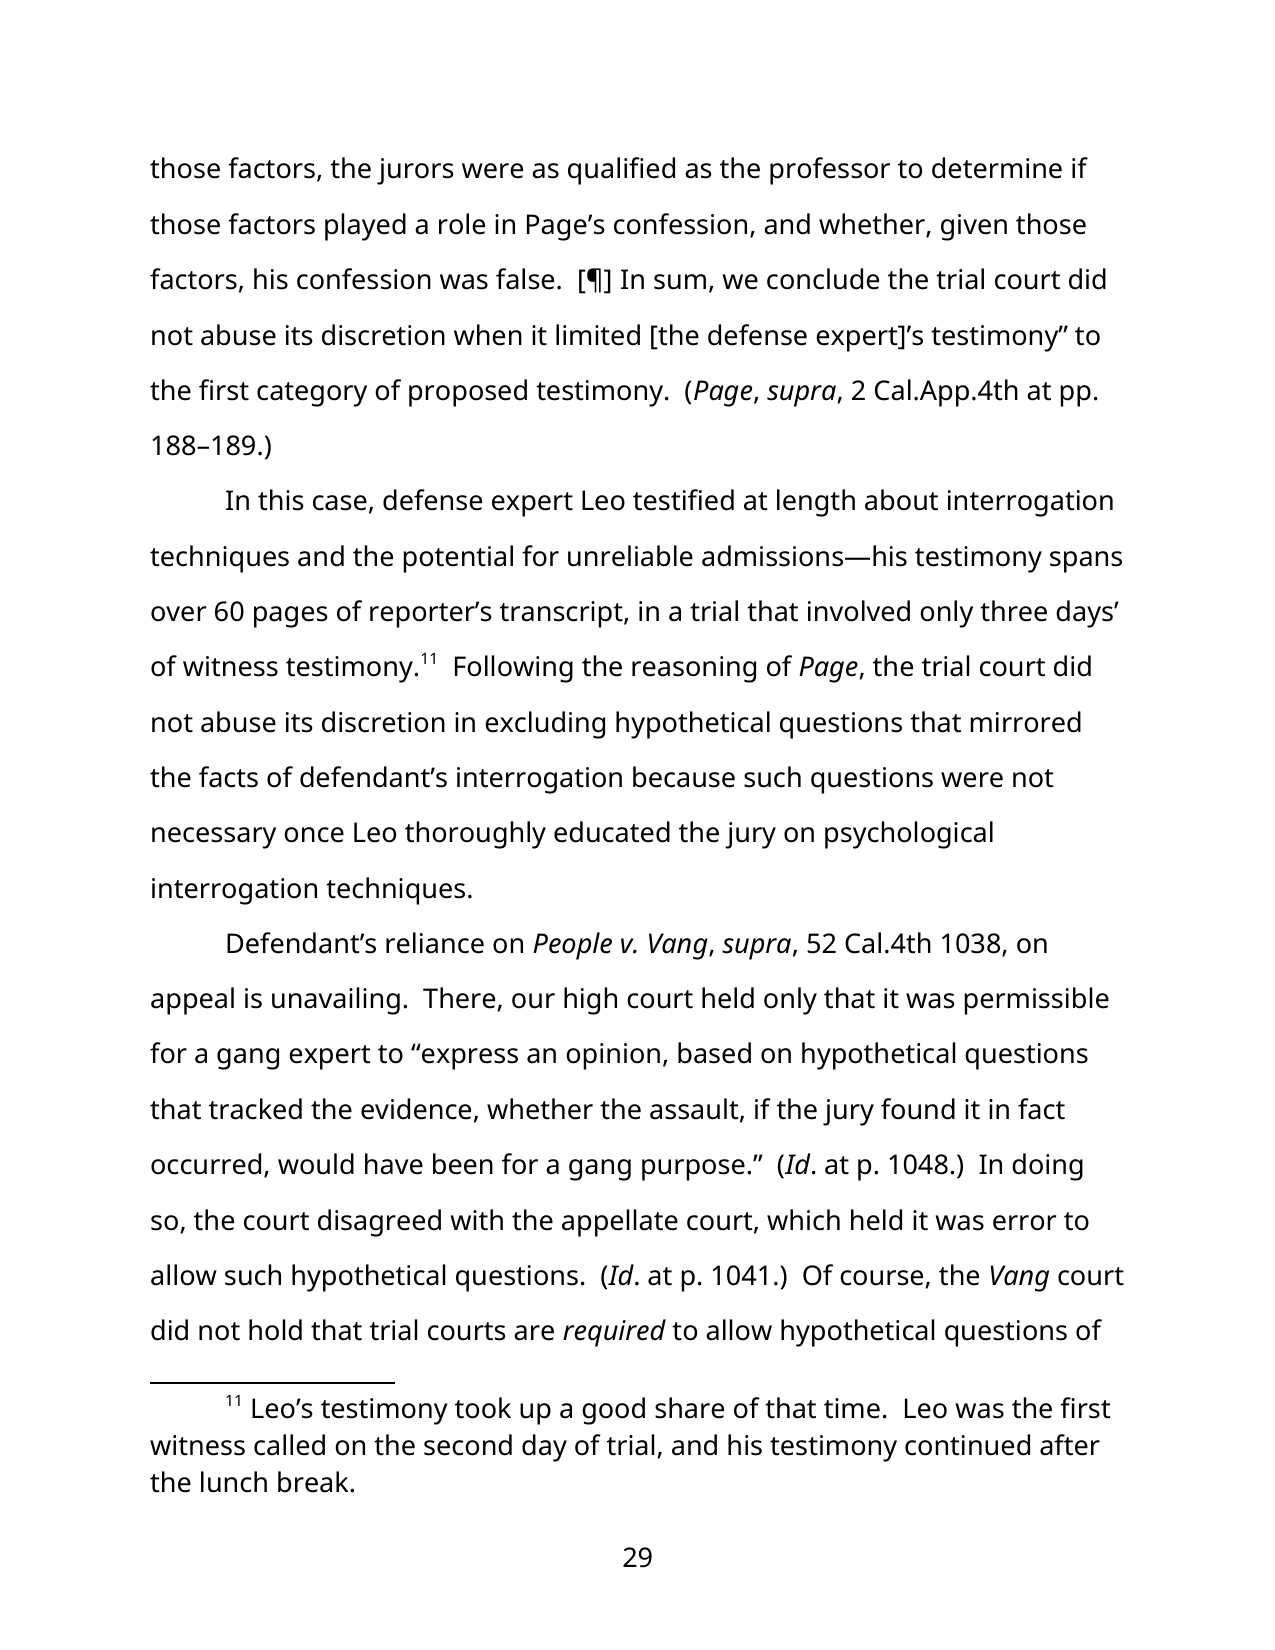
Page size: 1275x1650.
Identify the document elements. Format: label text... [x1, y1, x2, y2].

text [150, 924, 1125, 1348]
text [150, 150, 1125, 463]
text In this case, defense expert Leo testified at length about interrogation techniques and the potential for unreliable admissions—his testimony spans over 60 pages of reporter’s transcript, in a trial that involved only three days’ of witness testimony. Following the reasoning of Page, the trial court did not abuse its discretion in excluding hypothetical questions that mirrored the facts of defendant’s interrogation because such questions were not necessary once Leo thoroughly educated the jury on psychological interrogation techniques. [150, 482, 1125, 906]
